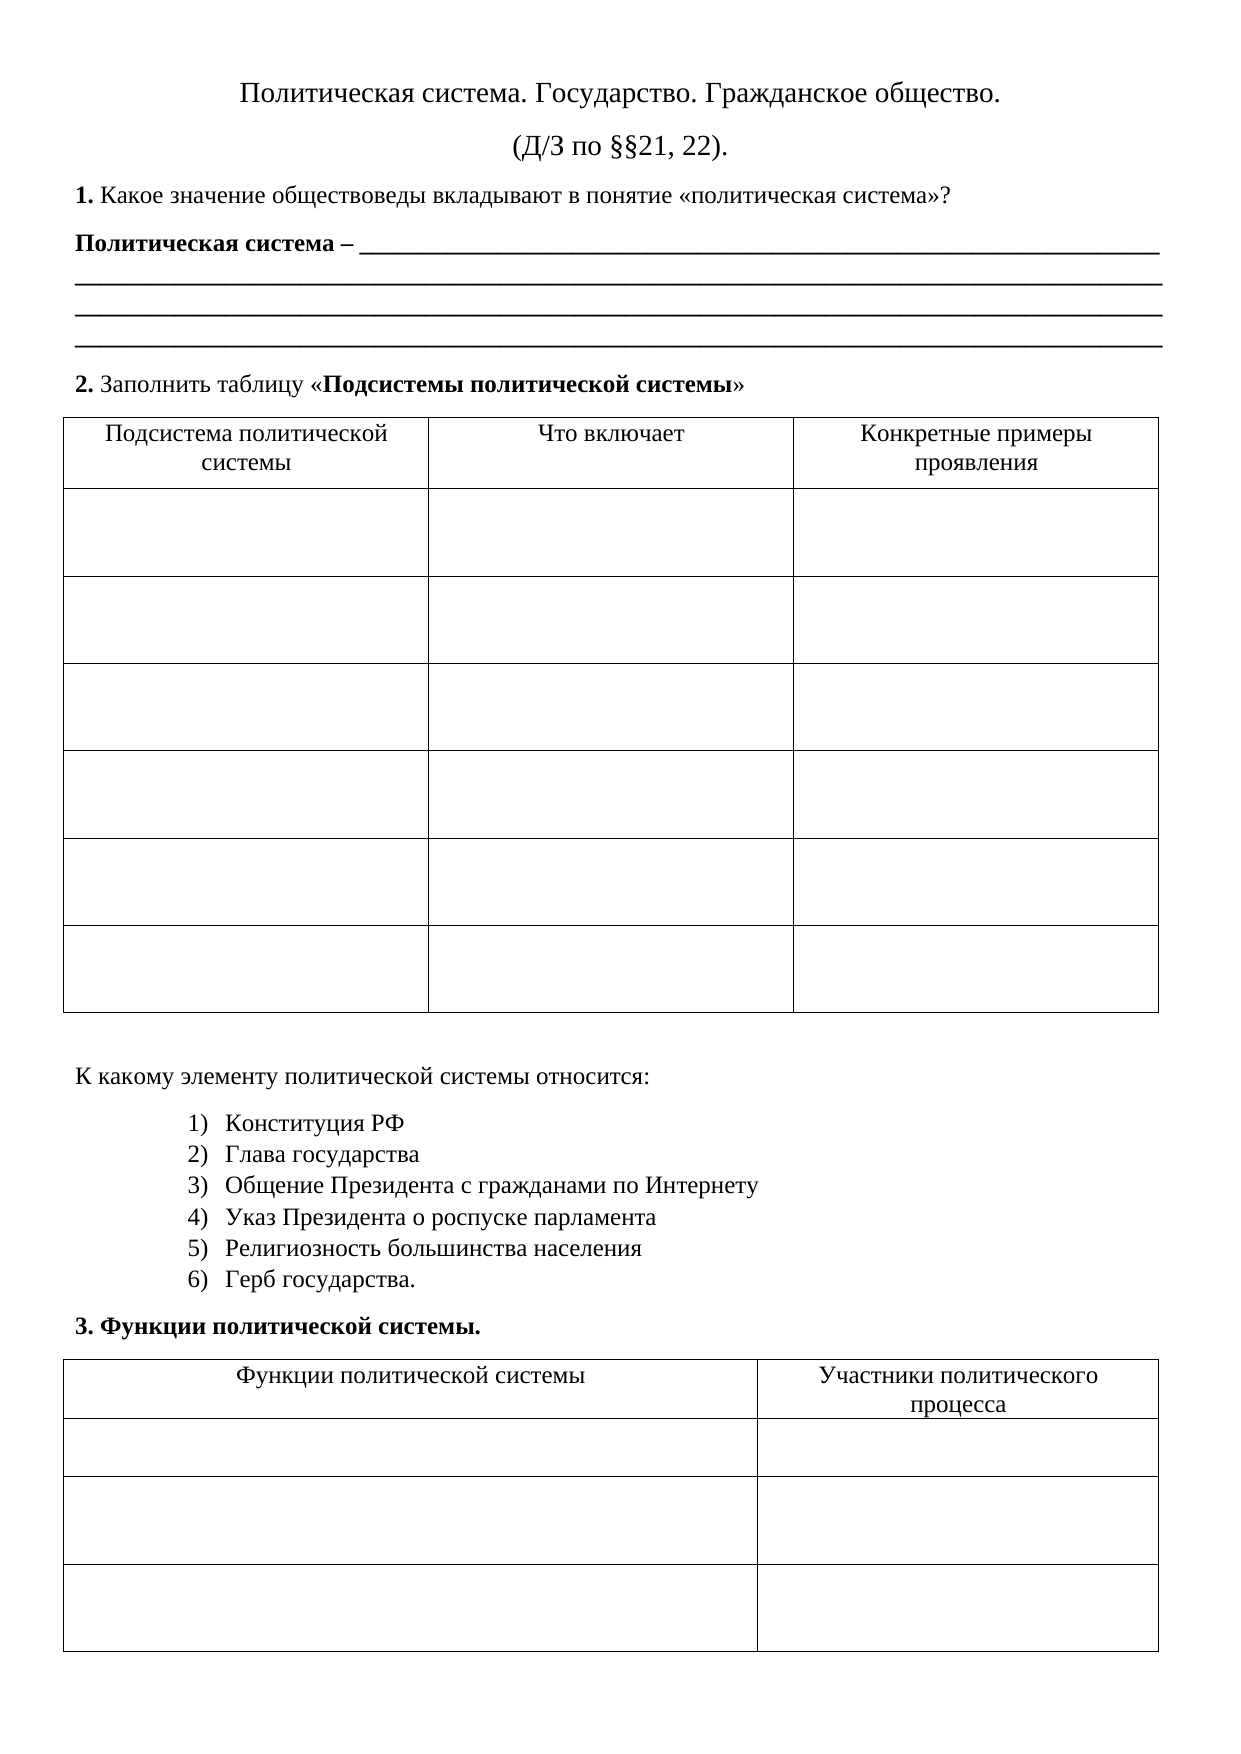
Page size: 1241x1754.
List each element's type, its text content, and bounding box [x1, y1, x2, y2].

table_cell [794, 577, 1158, 663]
table_header Конкретные примеры проявления [794, 418, 1158, 488]
table_cell [429, 664, 793, 750]
table_header Функции политической системы [64, 1360, 757, 1418]
text 1. Какое значение обществоведы вкладывают в понятие «политическая система»? [75, 181, 1165, 209]
table_cell [794, 926, 1158, 1012]
table_cell [429, 926, 793, 1012]
table_cell [794, 839, 1158, 925]
table_cell [64, 664, 428, 750]
text К какому элементу политической системы относится: [75, 1061, 1165, 1089]
text (Д/З по §§21, 22). [75, 128, 1165, 161]
table_cell [64, 1419, 757, 1476]
table_cell [429, 489, 793, 576]
table_header Участники политического процесса [758, 1360, 1158, 1418]
table_cell [64, 1565, 757, 1651]
table_header Что включает [429, 418, 793, 488]
list Герб государства. [187, 1264, 1165, 1292]
text Политическая система – ________________________________________________________________ _____________________________________________________________________________________________________________________________________________________________________________________________________________________________________________________________________ [75, 228, 1165, 350]
table_cell [64, 839, 428, 925]
table_cell [758, 1419, 1158, 1476]
table_cell [758, 1477, 1158, 1563]
list Религиозность большинства населения [187, 1233, 1165, 1261]
table_header Подсистема политической системы [64, 418, 428, 488]
list Конституция РФ [187, 1108, 1165, 1137]
list Глава государства [187, 1139, 1165, 1168]
table_cell [794, 751, 1158, 837]
table_cell [64, 577, 428, 663]
table_cell [64, 1477, 757, 1563]
table_cell [794, 489, 1158, 576]
text Политическая система. Государство. Гражданское общество. [75, 75, 1165, 108]
list Общение Президента с гражданами по Интернету [187, 1171, 1165, 1199]
list Указ Президента о роспуске парламента [187, 1202, 1165, 1230]
table_cell [429, 577, 793, 663]
table_cell [64, 489, 428, 576]
table_cell [429, 751, 793, 837]
table_cell [429, 839, 793, 925]
table_cell [64, 751, 428, 837]
table_cell [794, 664, 1158, 750]
text 2. Заполнить таблицу «Подсистемы политической системы» [75, 369, 1165, 398]
table_cell [64, 926, 428, 1012]
table_cell [758, 1565, 1158, 1651]
text 3. Функции политической системы. [75, 1311, 1165, 1340]
